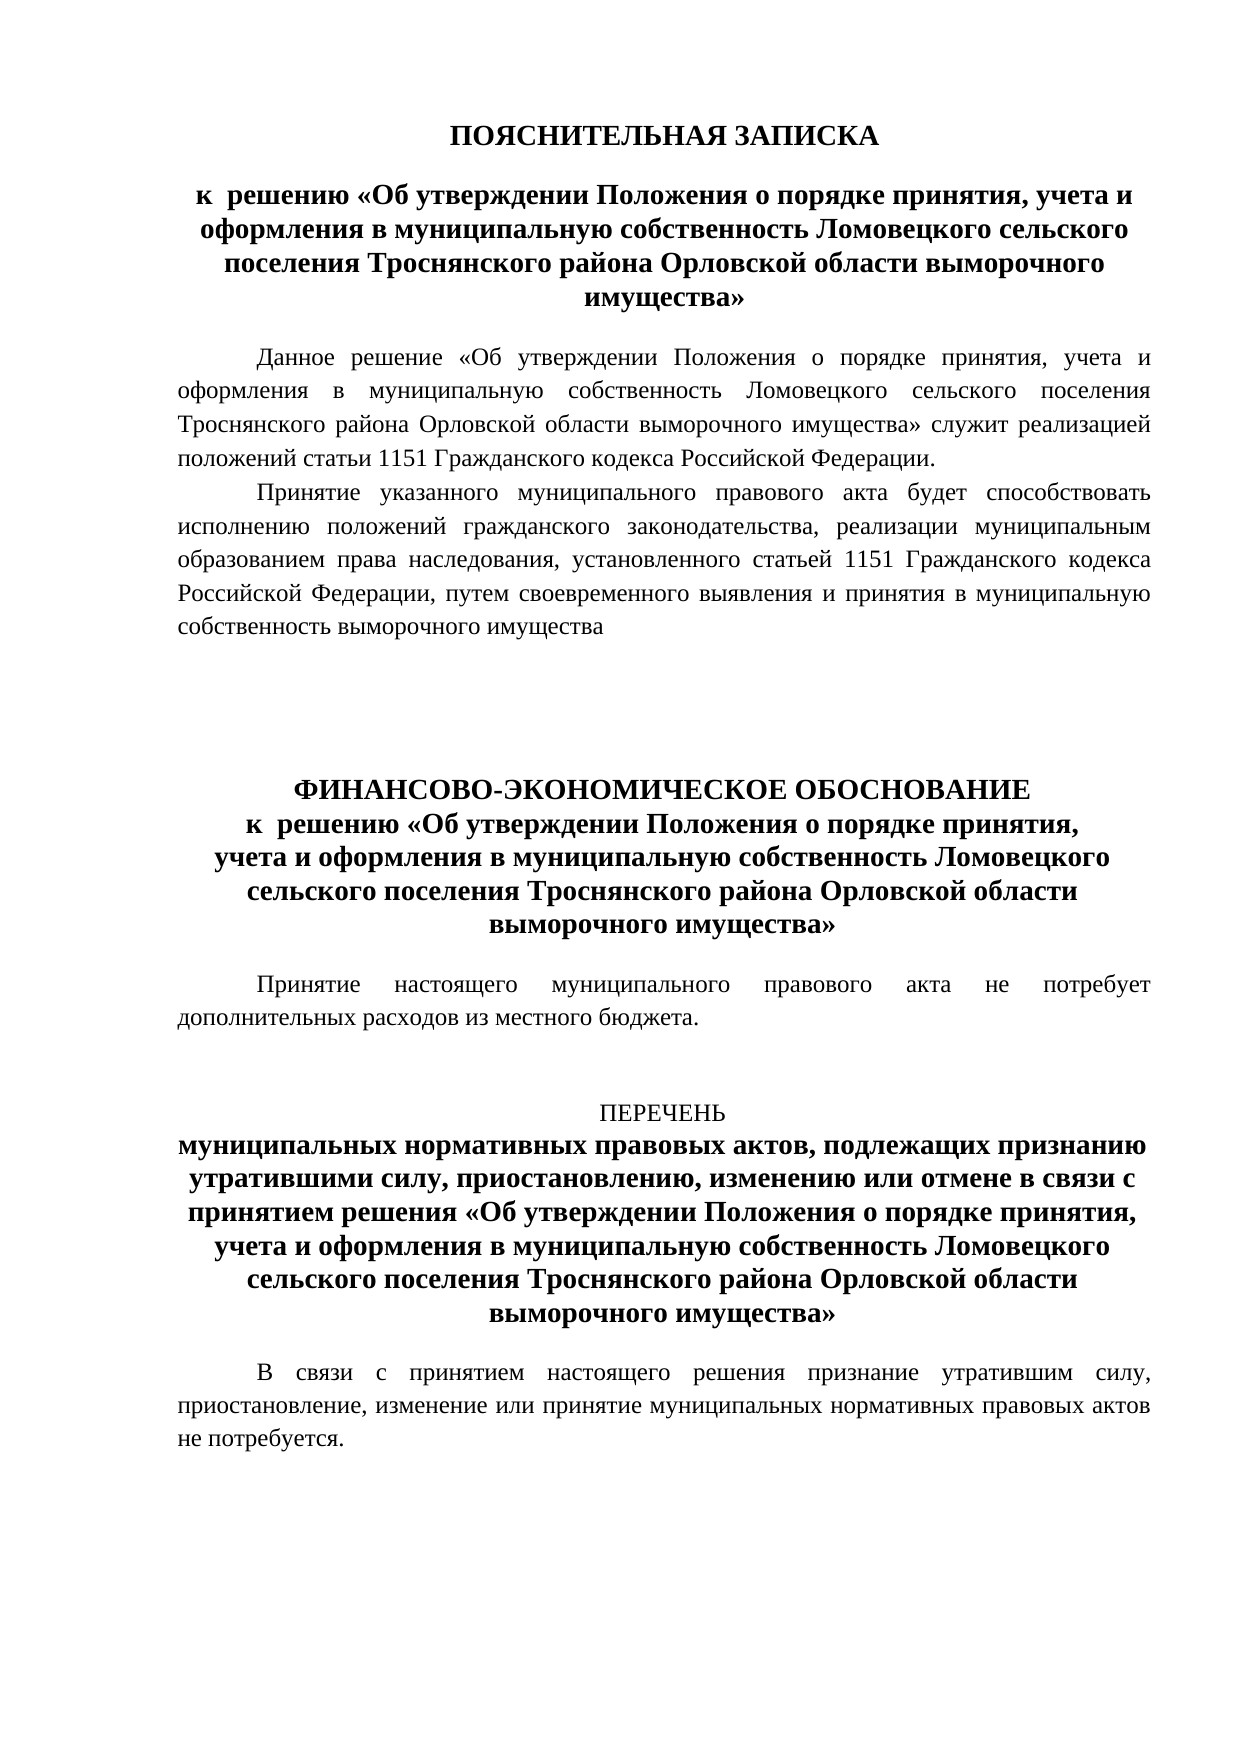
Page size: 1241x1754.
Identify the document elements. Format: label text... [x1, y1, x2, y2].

text В связи с принятием настоящего решения признание утратившим силу, приостановление, изменение или принятие муниципальных нормативных правовых актов не потребуется. [177, 1354, 1152, 1453]
text ПЕРЕЧЕНЬ [177, 1098, 1147, 1128]
text муниципальных нормативных правовых актов, подлежащих признанию утратившими силу, приостановлению, изменению или отмене в связи с принятием решения «Об утверждении Положения о порядке принятия, учета и оформления в муниципальную собственность Ломовецкого сельского поселения Троснянского района Орловской области выморочного имущества» [177, 1128, 1147, 1329]
text ФИНАНСОВО-ЭКОНОМИЧЕСКОЕ ОБОСНОВАНИЕ к решению «Об утверждении Положения о порядке принятия, учета и оформления в муниципальную собственность Ломовецкого сельского поселения Троснянского района Орловской области выморочного имущества» [177, 773, 1147, 940]
text Данное решение «Об утверждении Положения о порядке принятия, учета и оформления в муниципальную собственность Ломовецкого сельского поселения Троснянского района Орловской области выморочного имущества» служит реализацией положений статьи 1151 Гражданского кодекса Российской Федерации. [177, 338, 1152, 474]
text ПОЯСНИТЕЛЬНАЯ ЗАПИСКА [177, 118, 1152, 152]
text Принятие настоящего муниципального правового акта не потребует дополнительных расходов из местного бюджета. [177, 965, 1152, 1032]
text Принятие указанного муниципального правового акта будет способствовать исполнению положений гражданского законодательства, реализации муниципальным образованием права наследования, установленного статьей 1151 Гражданского кодекса Российской Федерации, путем своевременного выявления и принятия в муниципальную собственность выморочного имущества [177, 474, 1152, 641]
text к решению «Об утверждении Положения о порядке принятия, учета и оформления в муниципальную собственность Ломовецкого сельского поселения Троснянского района Орловской области выморочного имущества» [177, 177, 1152, 313]
